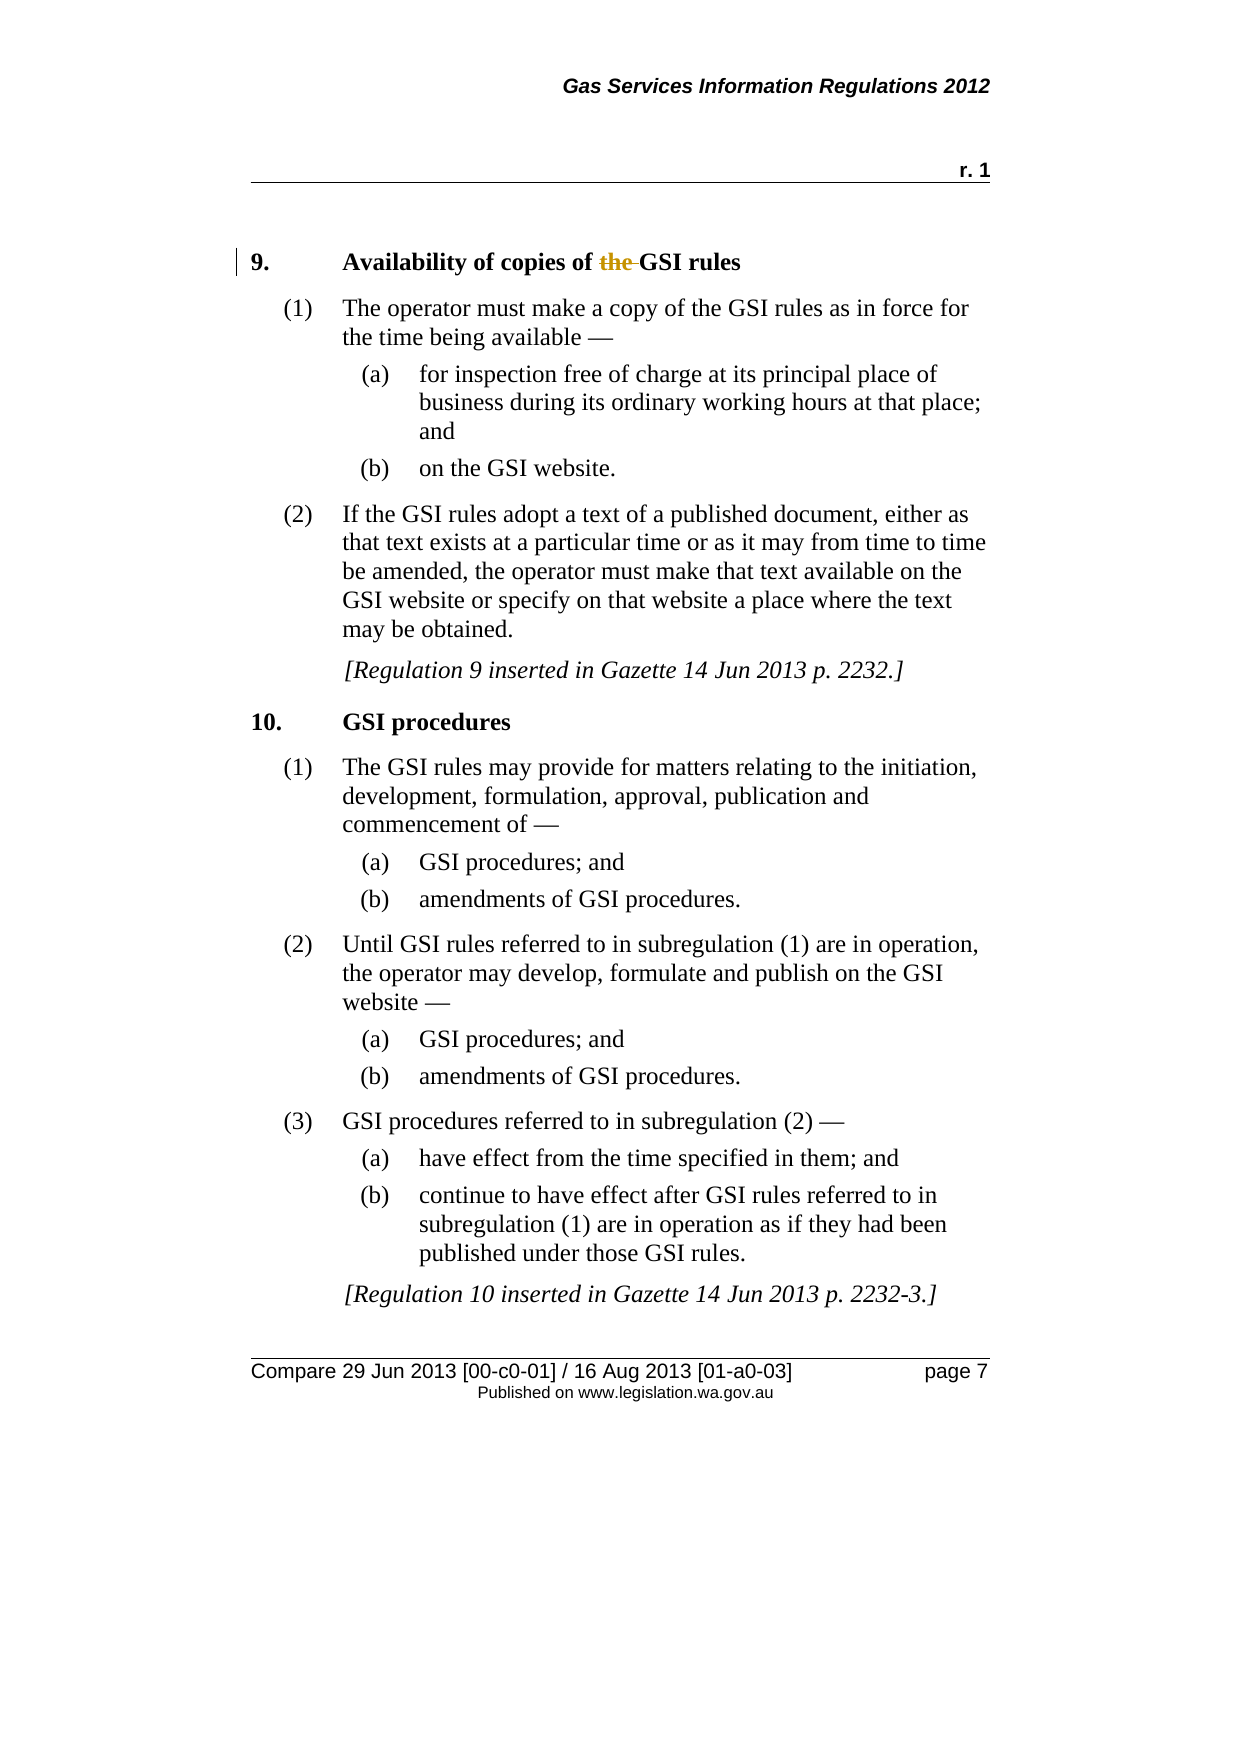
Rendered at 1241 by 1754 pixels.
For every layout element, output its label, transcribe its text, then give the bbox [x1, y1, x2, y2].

subtitle 10. GSI procedures [251, 707, 990, 735]
text [Regulation 9 inserted in Gazette 14 Jun 2013 p. 2232.] [251, 655, 990, 684]
text (3) GSI procedures referred to in subregulation (2) — [251, 1106, 990, 1135]
text (1) The operator must make a copy of the GSI rules as in force for the time being available — [251, 293, 990, 350]
text (b) amendments of GSI procedures. [251, 884, 990, 912]
text (a) have effect from the time specified in them; and [251, 1143, 990, 1172]
text (b) amendments of GSI procedures. [251, 1061, 990, 1089]
text (a) for inspection free of charge at its principal place of business during its ordinary working hours at that place; and [251, 359, 990, 445]
subtitle 9. Availability of copies of GSI rules [251, 247, 990, 276]
text (2) Until GSI rules referred to in subregulation (1) are in operation, the operator may develop, formulate and publish on the GSI website — [251, 929, 990, 1015]
text (b) continue to have effect after GSI rules referred to in subregulation (1) are in operation as if they had been published under those GSI rules. [251, 1180, 990, 1267]
text (1) The GSI rules may provide for matters relating to the initiation, development, formulation, approval, publication and commencement of — [251, 752, 990, 838]
text (b) on the GSI website. [251, 453, 990, 482]
text (2) If the GSI rules adopt a text of a published document, either as that text exists at a particular time or as it may from time to time be amended, the operator must make that text available on the GSI website or specify on that website a place where the text may be obtained. [251, 499, 990, 642]
text (a) GSI procedures; and [251, 1024, 990, 1052]
text [Regulation 10 inserted in Gazette 14 Jun 2013 p. 2232-3.] [251, 1279, 990, 1308]
text (a) GSI procedures; and [251, 847, 990, 875]
